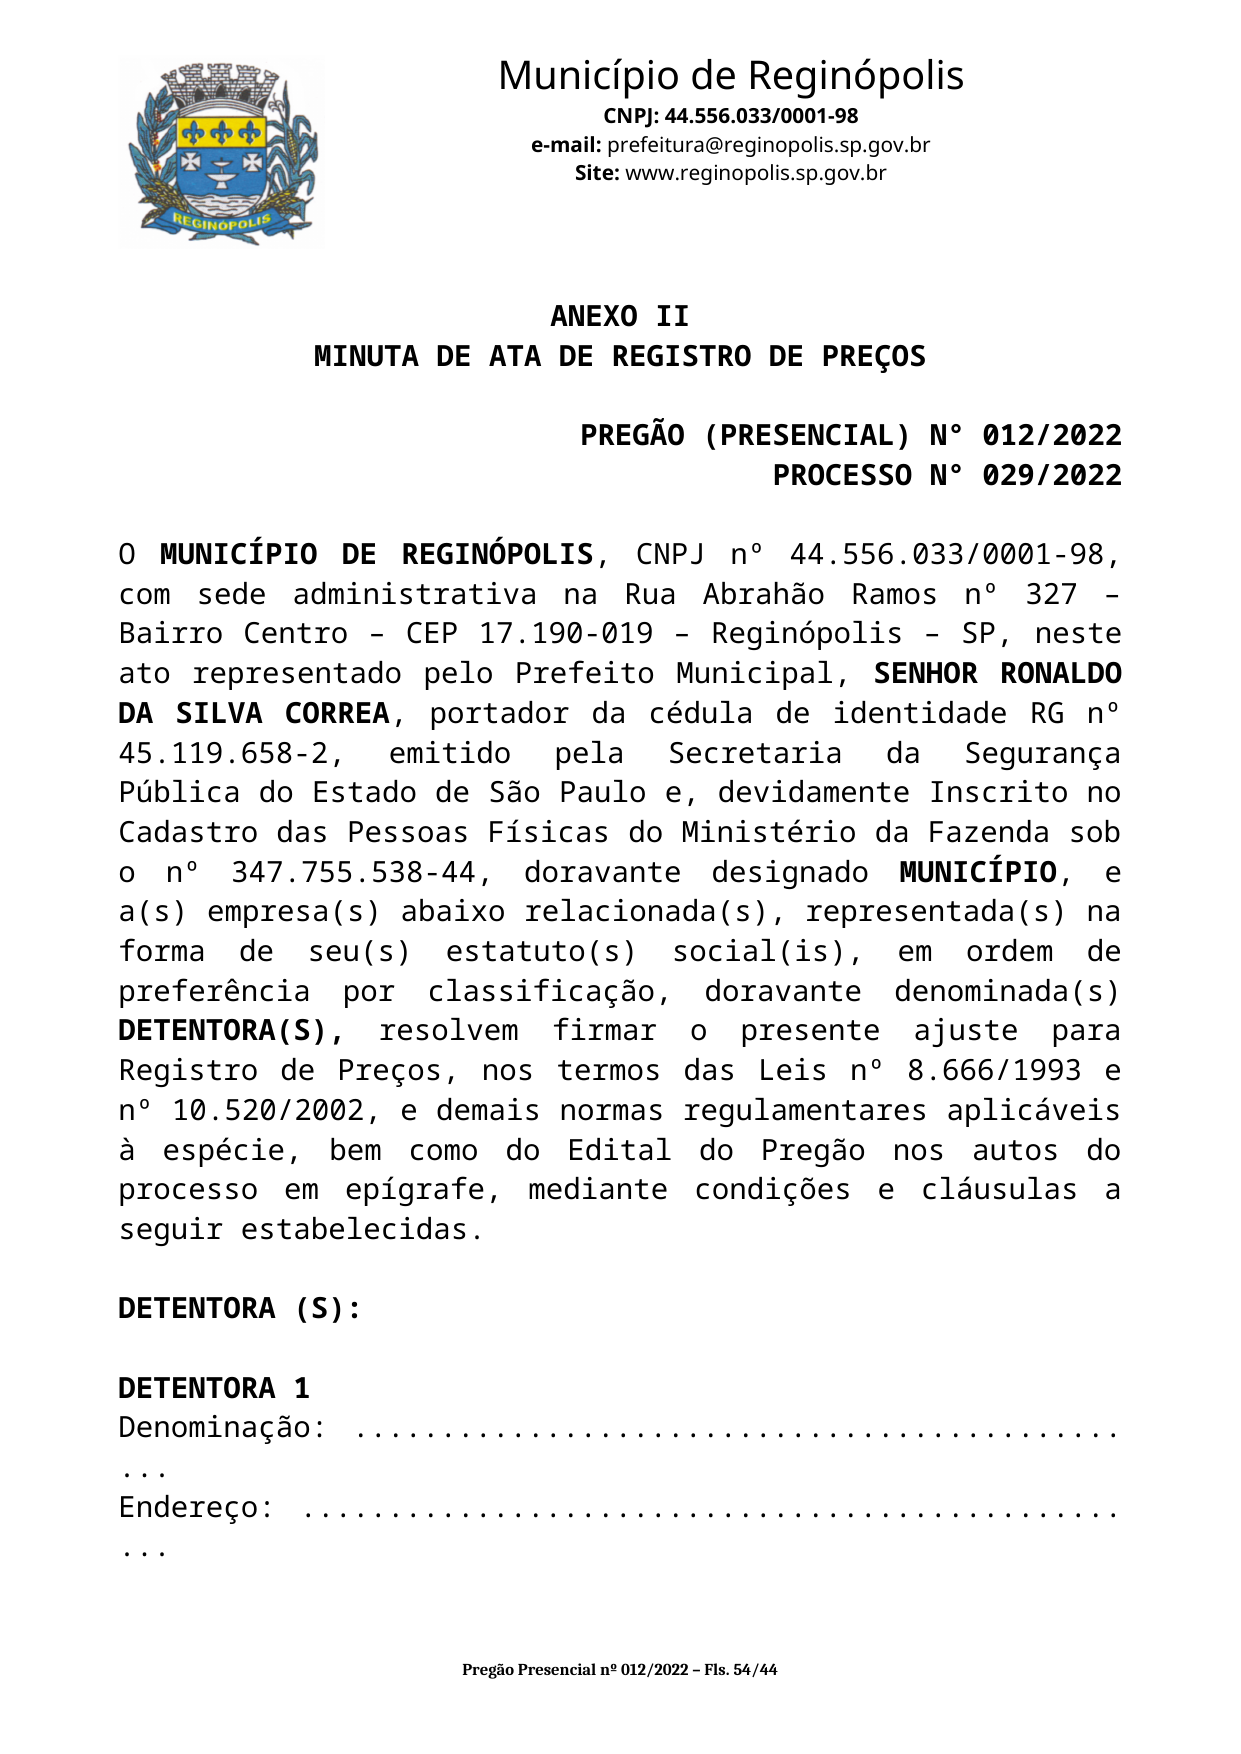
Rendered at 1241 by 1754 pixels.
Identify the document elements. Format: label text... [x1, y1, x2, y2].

picture [118, 55, 325, 249]
text PREGÃO (PRESENCIAL) N° 012/2022 [118, 414, 1122, 454]
text ANEXO II [118, 295, 1122, 335]
text Endereço: .................................................. [118, 1486, 1122, 1565]
text PROCESSO N° 029/2022 [118, 454, 1122, 494]
text MINUTA DE ATA DE REGISTRO DE PREÇOS [118, 335, 1122, 375]
text DETENTORA 1 [118, 1367, 1122, 1407]
text DETENTORA (S): [118, 1287, 1122, 1327]
text Denominação: ............................................... [118, 1407, 1122, 1486]
text O MUNICÍPIO DE REGINÓPOLIS, CNPJ nº 44.556.033/0001-98, com sede administrativa na Rua Abrahão Ramos nº 327 – Bairro Centro – CEP 17.190-019 – Reginópolis – SP, neste ato representado pelo Prefeito Municipal, SENHOR RONALDO DA SILVA CORREA, portador da cédula de identidade RG nº 45.119.658-2, emitido pela Secretaria da Segurança Pública do Estado de São Paulo e, devidamente Inscrito no Cadastro das Pessoas Físicas do Ministério da Fazenda sob o nº 347.755.538-44, doravante designado MUNICÍPIO, e a(s) empresa(s) abaixo relacionada(s), representada(s) na forma de seu(s) estatuto(s) social(is), em ordem de preferência por classificação, doravante denominada(s) DETENTORA(S), resolvem firmar o presente ajuste para Registro de Preços, nos termos das Leis nº 8.666/1993 e nº 10.520/2002, e demais normas regulamentares aplicáveis à espécie, bem como do Edital do Pregão nos autos do processo em epígrafe, mediante condições e cláusulas a seguir estabelecidas. [118, 533, 1122, 1248]
